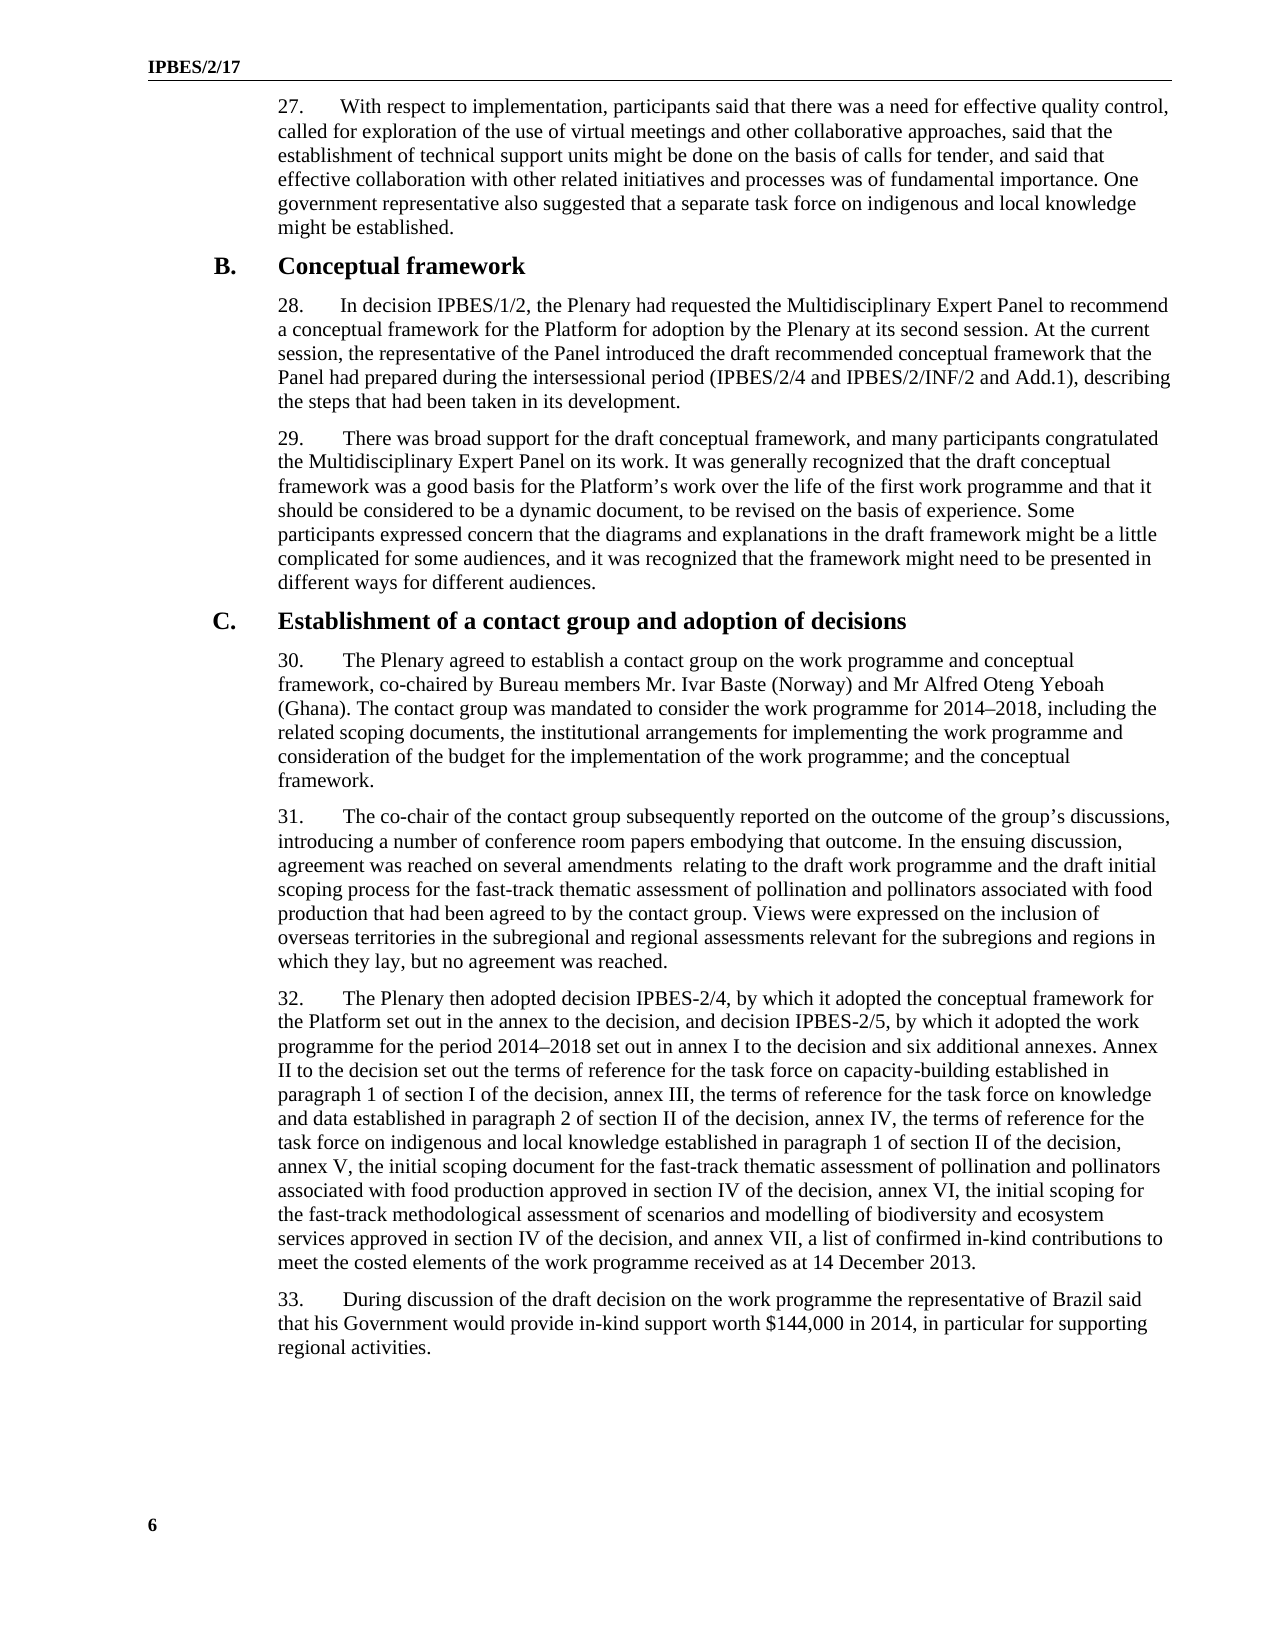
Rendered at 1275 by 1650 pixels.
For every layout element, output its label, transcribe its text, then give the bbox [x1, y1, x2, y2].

text C. Establishment of a contact group and adoption of decisions [148, 606, 1142, 635]
text During discussion of the draft decision on the work programme the representative of Brazil said that his Government would provide in-kind support worth $144,000 in 2014, in particular for supporting regional activities. [278, 1287, 1172, 1359]
text There was broad support for the draft conceptual framework, and many participants congratulated the Multidisciplinary Expert Panel on its work. It was generally recognized that the draft conceptual framework was a good basis for the Platform’s work over the life of the first work programme and that it should be considered to be a dynamic document, to be revised on the basis of experience. Some participants expressed concern that the diagrams and explanations in the draft framework might be a little complicated for some audiences, and it was recognized that the framework might need to be presented in different ways for different audiences. [278, 425, 1172, 594]
text The Plenary then adopted decision IPBES-2/4, by which it adopted the conceptual framework for the Platform set out in the annex to the decision, and decision IPBES-2/5, by which it adopted the work programme for the period 2014–2018 set out in annex I to the decision and six additional annexes. Annex II to the decision set out the terms of reference for the task force on capacity-building established in paragraph 1 of section I of the decision, annex III, the terms of reference for the task force on knowledge and data established in paragraph 2 of section II of the decision, annex IV, the terms of reference for the task force on indigenous and local knowledge established in paragraph 1 of section II of the decision, annex V, the initial scoping document for the fast-track thematic assessment of pollination and pollinators associated with food production approved in section IV of the decision, annex VI, the initial scoping for the fast-track methodological assessment of scenarios and modelling of biodiversity and ecosystem services approved in section IV of the decision, and annex VII, a list of confirmed in-kind contributions to meet the costed elements of the work programme received as at 14 December 2013. [278, 985, 1172, 1274]
text In decision IPBES/1/2, the Plenary had requested the Multidisciplinary Expert Panel to recommend a conceptual framework for the Platform for adoption by the Plenary at its second session. At the current session, the representative of the Panel introduced the draft recommended conceptual framework that the Panel had prepared during the intersessional period (IPBES/2/4 and IPBES/2/INF/2 and Add.1), describing the steps that had been taken in its development. [278, 293, 1172, 413]
text The Plenary agreed to establish a contact group on the work programme and conceptual framework, co-chaired by Bureau members Mr. Ivar Baste (Norway) and Mr Alfred Oteng Yeboah (Ghana). The contact group was mandated to consider the work programme for 2014–2018, including the related scoping documents, the institutional arrangements for implementing the work programme and consideration of the budget for the implementation of the work programme; and the conceptual framework. [278, 648, 1172, 792]
text B. Conceptual framework [148, 251, 1142, 280]
text With respect to implementation, participants said that there was a need for effective quality control, called for exploration of the use of virtual meetings and other collaborative approaches, said that the establishment of technical support units might be done on the basis of calls for tender, and said that effective collaboration with other related initiatives and processes was of fundamental importance. One government representative also suggested that a separate task force on indigenous and local knowledge might be established. [278, 94, 1172, 239]
text The co-chair of the contact group subsequently reported on the outcome of the group’s discussions, introducing a number of conference room papers embodying that outcome. In the ensuing discussion, agreement was reached on several amendments relating to the draft work programme and the draft initial scoping process for the fast-track thematic assessment of pollination and pollinators associated with food production that had been agreed to by the contact group. Views were expressed on the inclusion of overseas territories in the subregional and regional assessments relevant for the subregions and regions in which they lay, but no agreement was reached. [278, 804, 1172, 973]
